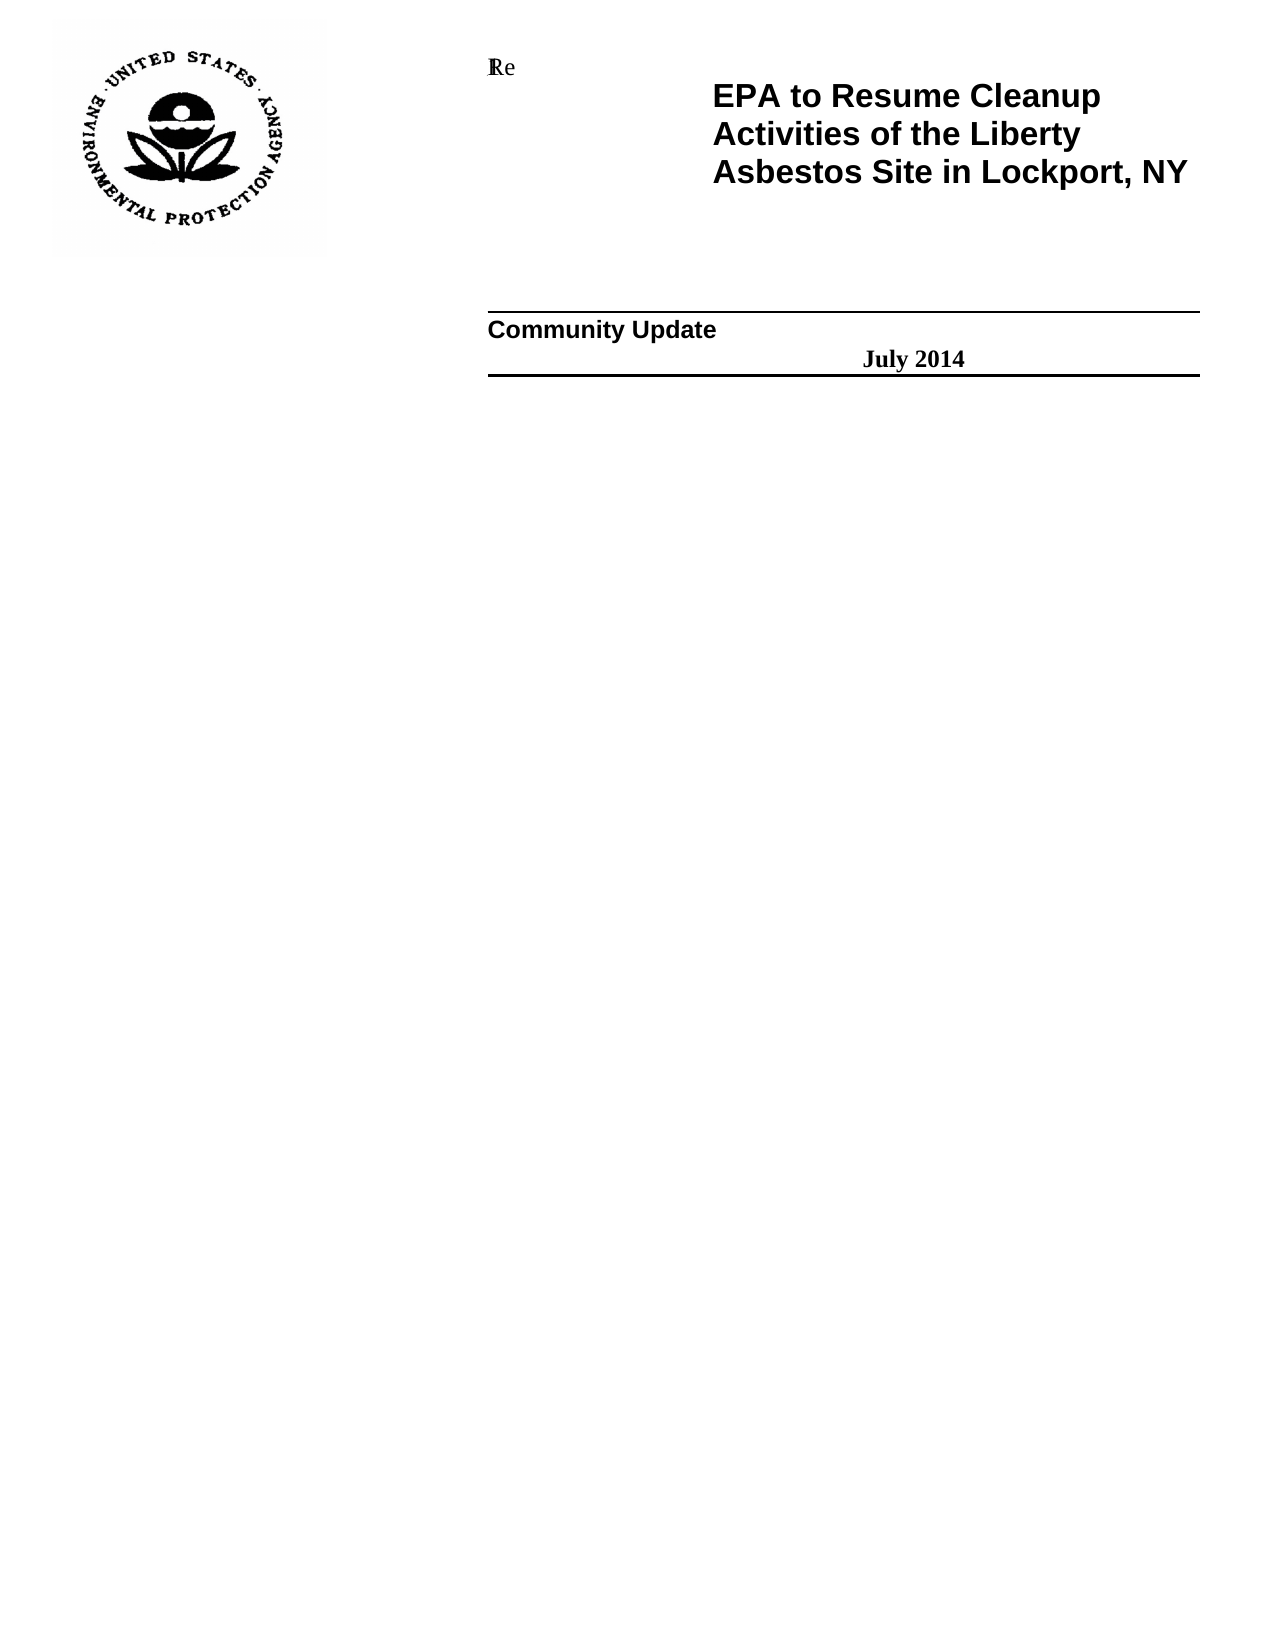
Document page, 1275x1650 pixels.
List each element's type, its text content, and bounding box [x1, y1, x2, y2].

text Community Update July 2014 [487, 312, 1200, 377]
text EPA to Resume Cleanup Activities of the Liberty Asbestos Site in Lockport, NY [712, 76, 1200, 191]
